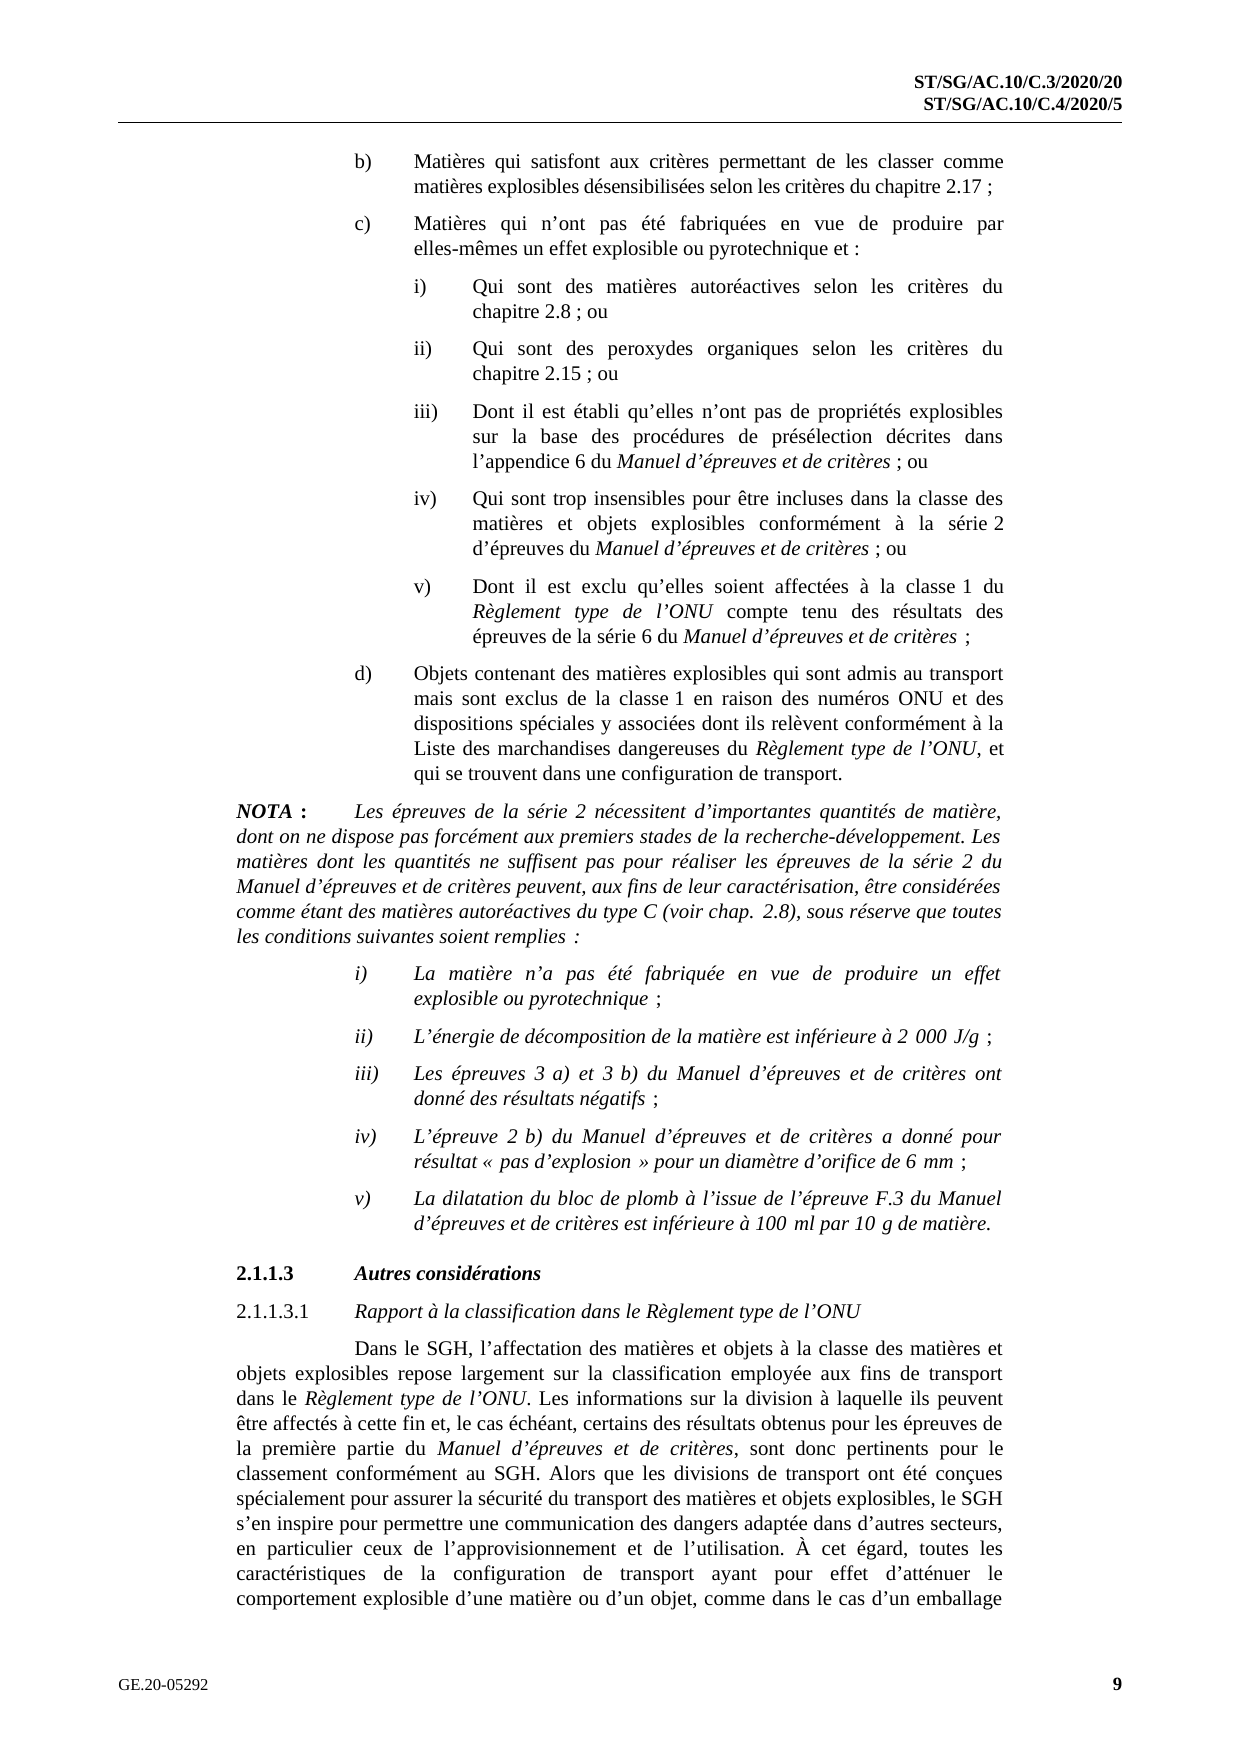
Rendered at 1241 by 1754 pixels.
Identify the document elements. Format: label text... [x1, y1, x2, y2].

text d) Objets contenant des matières explosibles qui sont admis au transport mais sont exclus de la classe 1 en raison des numéros ONU et des dispositions spéciales y associées dont ils relèvent conformément à la Liste des marchandises dangereuses du Règlement type de l’ONU, et qui se trouvent dans une configuration de transport. [354, 660, 1004, 785]
text iv) L’épreuve 2 b) du Manuel d’épreuves et de critères a donné pour résultat « pas d’explosion » pour un diamètre d’orifice de 6 mm ; [354, 1123, 1004, 1173]
text 2.1.1.3 Autres considérations [118, 1260, 1004, 1285]
text ii) L’énergie de décomposition de la matière est inférieure à 2 000 J/g ; [354, 1023, 1004, 1048]
text i) La matière n’a pas été fabriquée en vue de produire un effet explosible ou pyrotechnique ; [354, 960, 1004, 1010]
text v) Dont il est exclu qu’elles soient affectées à la classe 1 du Règlement type de l’ONU compte tenu des résultats des épreuves de la série 6 du Manuel d’épreuves et de critères ; [413, 573, 1004, 648]
text v) La dilatation du bloc de plomb à l’issue de l’épreuve F.3 du Manuel d’épreuves et de critères est inférieure à 100 ml par 10 g de matière. [354, 1185, 1004, 1235]
text b) Matières qui satisfont aux critères permettant de les classer comme matières explosibles désensibilisées selon les critères du chapitre 2.17 ; [354, 148, 1004, 198]
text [236, 1335, 1004, 1610]
text 2.1.1.3.1 Rapport à la classification dans le Règlement type de l’ONU [236, 1298, 1004, 1323]
text ii) Qui sont des peroxydes organiques selon les critères du chapitre 2.15 ; ou [413, 335, 1004, 385]
text c) Matières qui n’ont pas été fabriquées en vue de produire par elles-mêmes un effet explosible ou pyrotechnique et : [354, 210, 1004, 260]
text iii) Les épreuves 3 a) et 3 b) du Manuel d’épreuves et de critères ont donné des résultats négatifs ; [354, 1060, 1004, 1110]
text iii) Dont il est établi qu’elles n’ont pas de propriétés explosibles sur la base des procédures de présélection décrites dans l’appendice 6 du Manuel d’épreuves et de critères ; ou [413, 398, 1004, 473]
text iv) Qui sont trop insensibles pour être incluses dans la classe des matières et objets explosibles conformément à la série 2 d’épreuves du Manuel d’épreuves et de critères ; ou [413, 485, 1004, 560]
text NOTA : Les épreuves de la série 2 nécessitent d’importantes quantités de matière, dont on ne dispose pas forcément aux premiers stades de la recherche-développement. Les matières dont les quantités ne suffisent pas pour réaliser les épreuves de la série 2 du Manuel d’épreuves et de critères peuvent, aux fins de leur caractérisation, être considérées comme étant des matières autoréactives du type C (voir chap. 2.8), sous réserve que toutes les conditions suivantes soient remplies : [236, 798, 1004, 948]
text i) Qui sont des matières autoréactives selon les critères du chapitre 2.8 ; ou [413, 273, 1004, 323]
